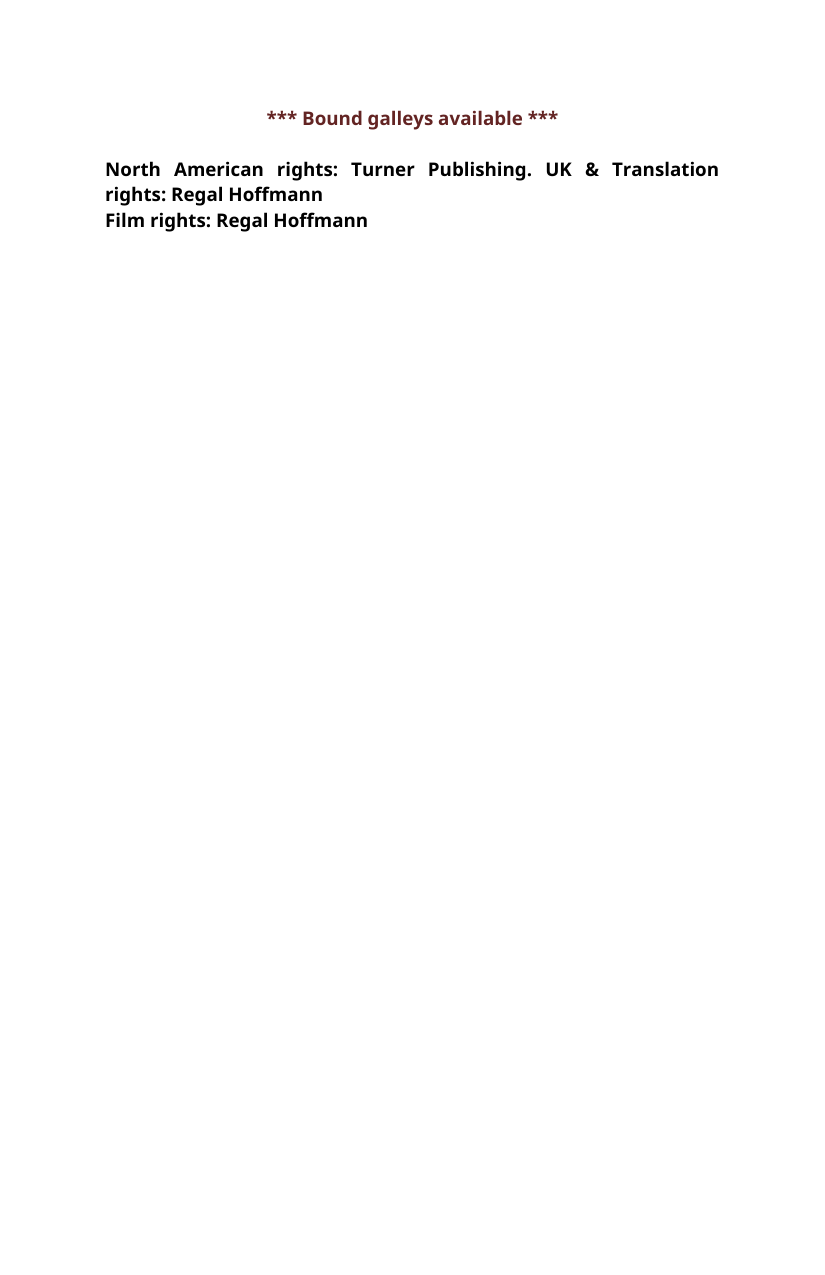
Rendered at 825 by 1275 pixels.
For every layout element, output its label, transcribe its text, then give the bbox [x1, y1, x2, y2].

text North American rights: Turner Publishing. UK & Translation rights: Regal Hoffmann [105, 156, 720, 207]
text *** Bound galleys available *** [105, 105, 720, 131]
text Film rights: Regal Hoffmann [105, 207, 720, 233]
